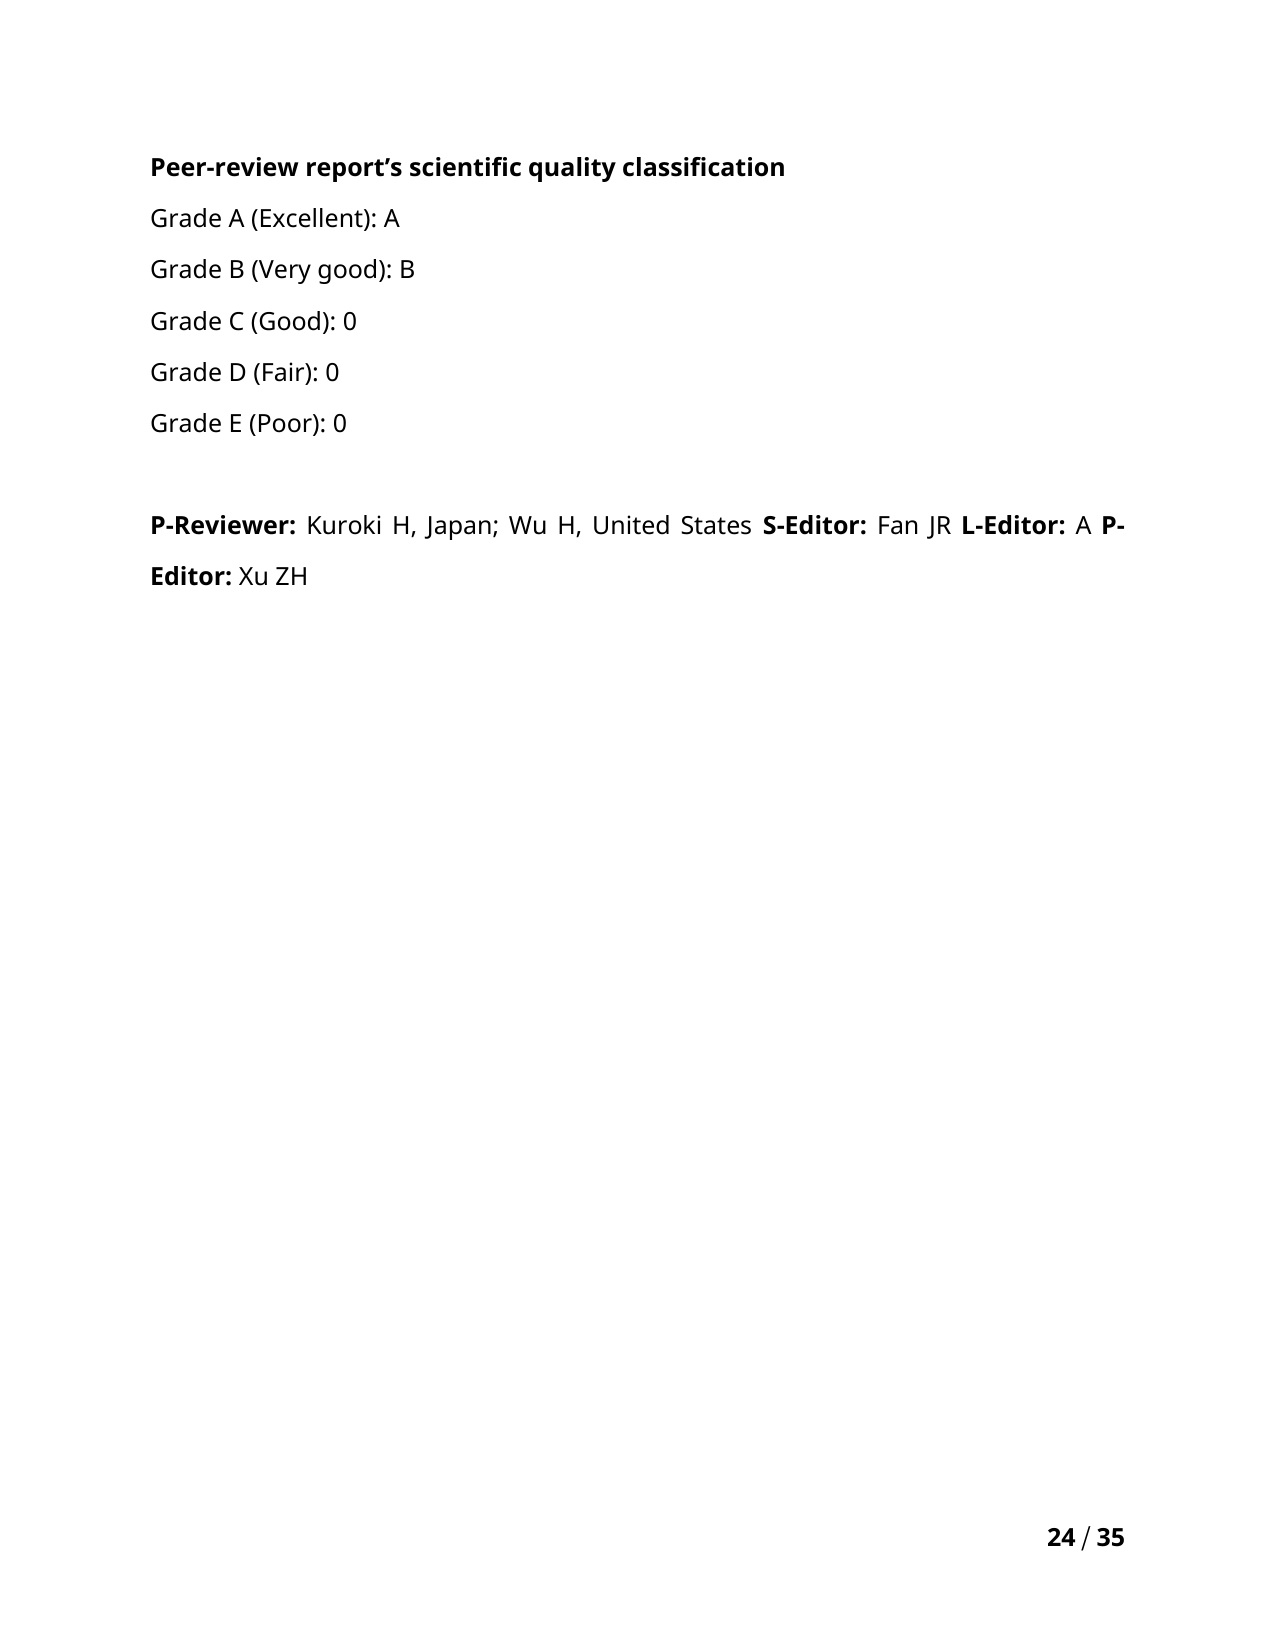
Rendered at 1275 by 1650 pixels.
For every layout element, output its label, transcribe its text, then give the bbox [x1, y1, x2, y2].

text Grade E (Poor): 0 [150, 405, 1125, 439]
text Grade A (Excellent): A [150, 201, 1125, 235]
text Grade B (Very good): B [150, 252, 1125, 286]
text Peer-review report’s scientific quality classification [150, 150, 1125, 184]
text Grade D (Fair): 0 [150, 354, 1125, 388]
text P-Reviewer: Kuroki H, Japan; Wu H, United States S-Editor: Fan JR L-Editor: A P-Editor: Xu ZH [150, 507, 1125, 592]
text Grade C (Good): 0 [150, 303, 1125, 337]
